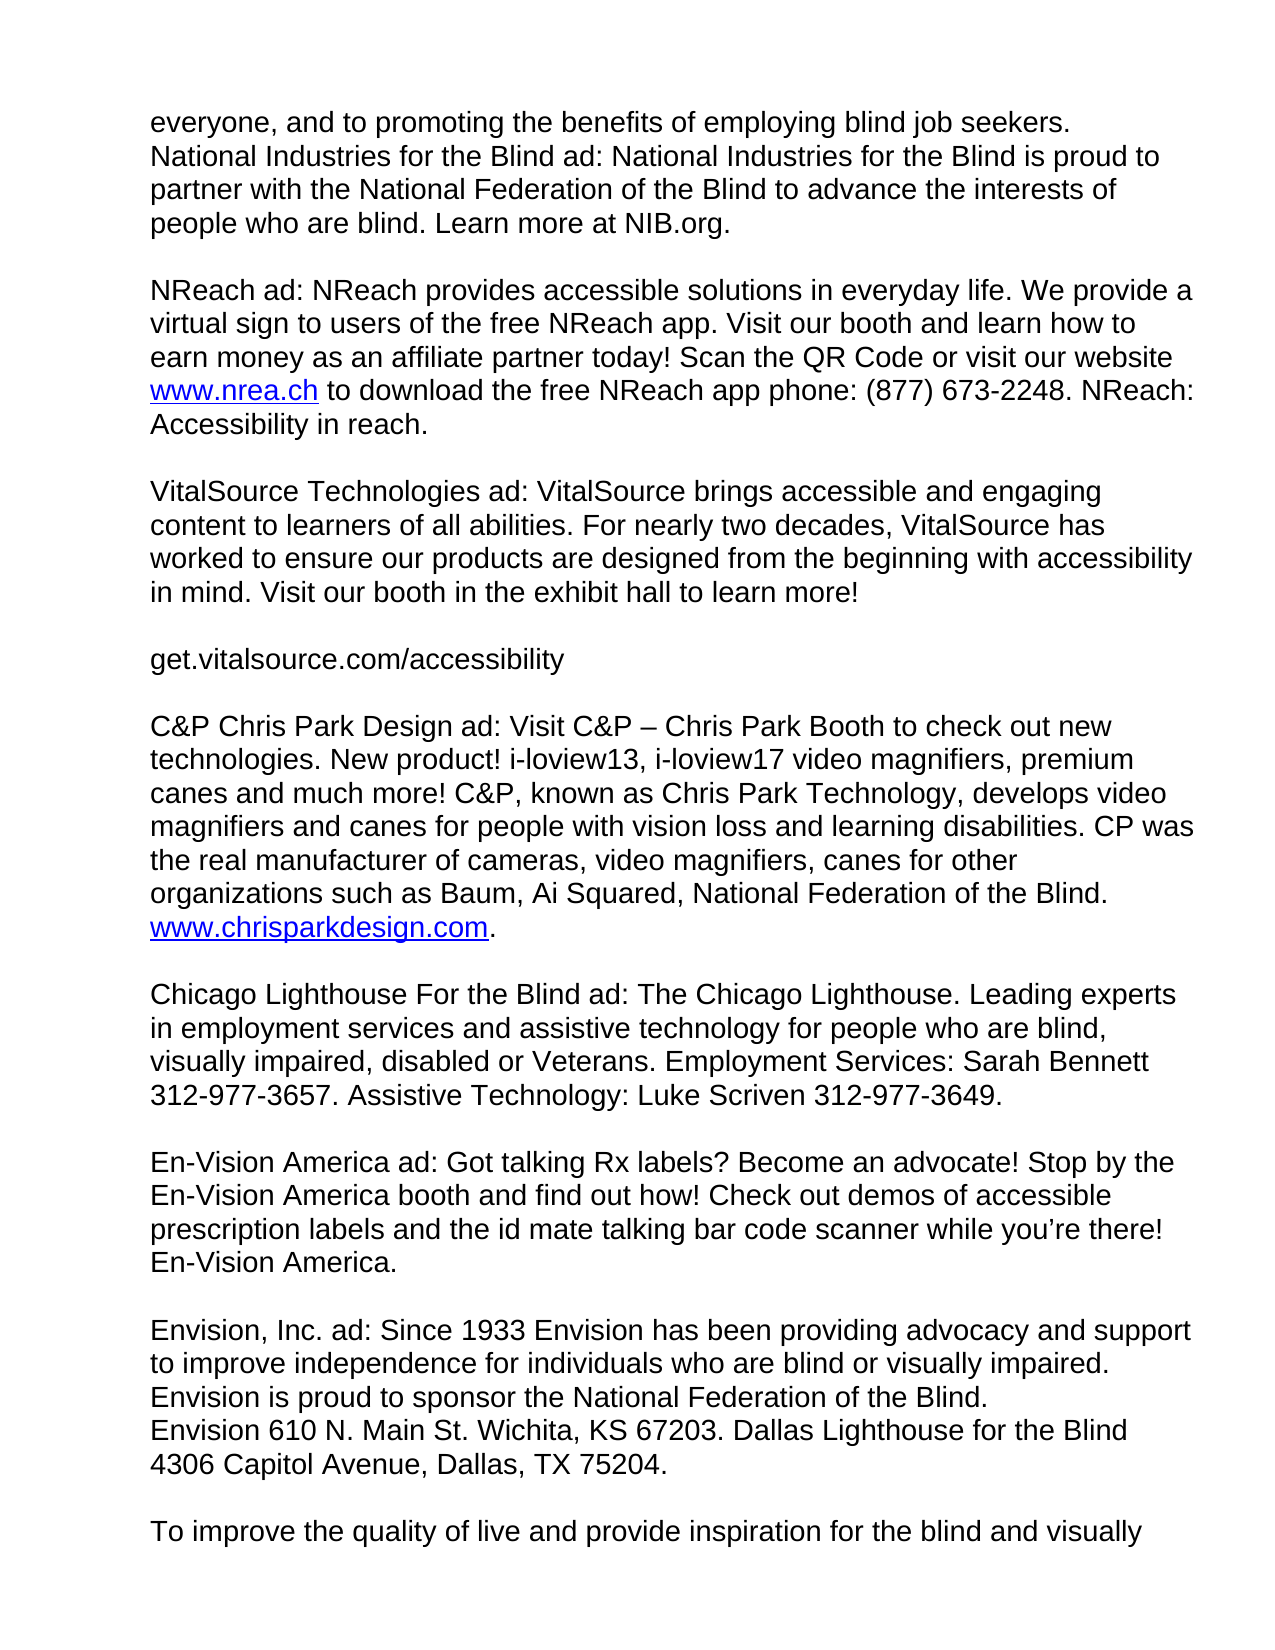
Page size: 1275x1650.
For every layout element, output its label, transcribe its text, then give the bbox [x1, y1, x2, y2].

text get.vitalsource.com/accessibility [150, 642, 1200, 675]
text National Industries for the Blind ad: National Industries for the Blind is proud to partner with the National Federation of the Blind to advance the interests of people who are blind. Learn more at NIB.org. [150, 138, 1200, 239]
text Envision, Inc. ad: Since 1933 Envision has been providing advocacy and support to improve independence for individuals who are blind or visually impaired. Envision is proud to sponsor the National Federation of the Blind. [150, 1312, 1200, 1413]
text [150, 1514, 1200, 1547]
text Envision 610 N. Main St. Wichita, KS 67203. Dallas Lighthouse for the Blind 4306 Capitol Avenue, Dallas, TX 75204. [150, 1413, 1200, 1480]
text VitalSource Technologies ad: VitalSource brings accessible and engaging content to learners of all abilities. For nearly two decades, VitalSource has worked to ensure our products are designed from the beginning with accessibility in mind. Visit our booth in the exhibit hall to learn more! [150, 474, 1200, 608]
text En-Vision America ad: Got talking Rx labels? Become an advocate! Stop by the En-Vision America booth and find out how! Check out demos of accessible prescription labels and the id mate talking bar code scanner while you’re there! En-Vision America. [150, 1145, 1200, 1279]
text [150, 105, 1200, 138]
text NReach ad: NReach provides accessible solutions in everyday life. We provide a virtual sign to users of the free NReach app. Visit our booth and learn how to earn money as an affiliate partner today! Scan the QR Code or visit our website www.nrea.ch to download the free NReach app phone: (877) 673-2248. NReach: Accessibility in reach. [150, 273, 1200, 440]
text Chicago Lighthouse For the Blind ad: The Chicago Lighthouse. Leading experts in employment services and assistive technology for people who are blind, visually impaired, disabled or Veterans. Employment Services: Sarah Bennett 312-977-3657. Assistive Technology: Luke Scriven 312-977-3649. [150, 977, 1200, 1111]
text C&P Chris Park Design ad: Visit C&P – Chris Park Booth to check out new technologies. New product! i-loview13, i-loview17 video magnifiers, premium canes and much more! C&P, known as Chris Park Technology, develops video magnifiers and canes for people with vision loss and learning disabilities. CP was the real manufacturer of cameras, video magnifiers, canes for other organizations such as Baum, Ai Squared, National Federation of the Blind. www.chrisparkdesign.com. [150, 709, 1200, 943]
